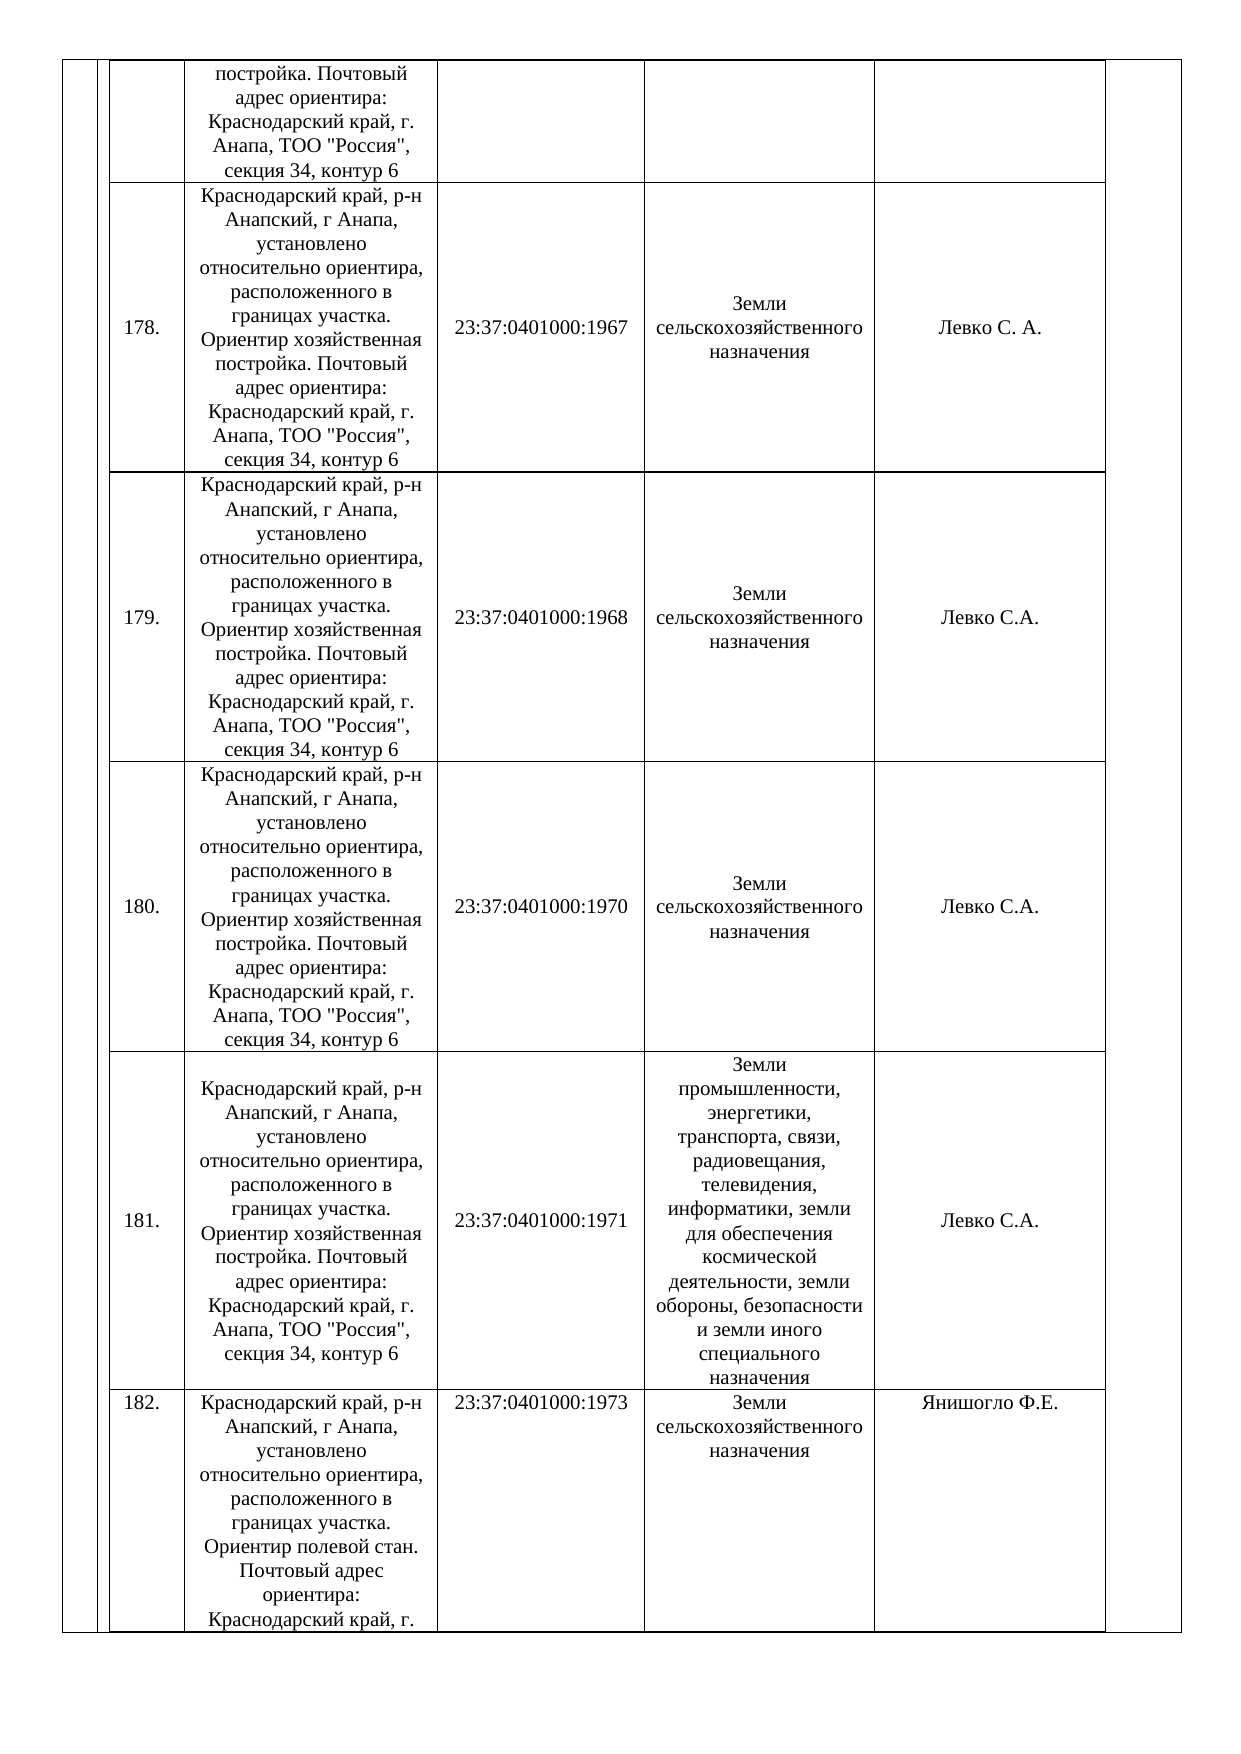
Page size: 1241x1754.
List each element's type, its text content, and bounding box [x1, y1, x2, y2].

table_cell [110, 762, 184, 1051]
table_cell [110, 183, 184, 471]
table_cell [110, 473, 184, 761]
table_cell [98, 60, 109, 1632]
table_cell [110, 1052, 184, 1389]
table_cell [185, 183, 437, 471]
table_cell [1106, 60, 1181, 1632]
table_cell [645, 1052, 874, 1389]
table_cell [185, 61, 437, 182]
table_cell [645, 183, 874, 471]
table_cell [438, 1052, 644, 1389]
table_cell [645, 762, 874, 1051]
table_cell [185, 762, 437, 1051]
table_cell [438, 762, 644, 1051]
table_cell [875, 183, 1105, 471]
table_cell [438, 61, 644, 182]
table_cell [110, 61, 184, 182]
table_cell [875, 473, 1105, 761]
table_cell [645, 61, 874, 182]
table_cell [185, 1390, 437, 1631]
table_cell [438, 183, 644, 471]
table_cell [645, 1390, 874, 1631]
table_cell [185, 1052, 437, 1389]
table_cell [645, 473, 874, 761]
table_cell [110, 1390, 184, 1631]
table_cell [438, 473, 644, 761]
table_cell [185, 473, 437, 761]
table_cell [875, 61, 1105, 182]
table_cell [438, 1390, 644, 1631]
table_cell [875, 1052, 1105, 1389]
table_cell 3 [63, 60, 97, 1632]
table_cell [875, 1390, 1105, 1631]
table_cell [875, 762, 1105, 1051]
